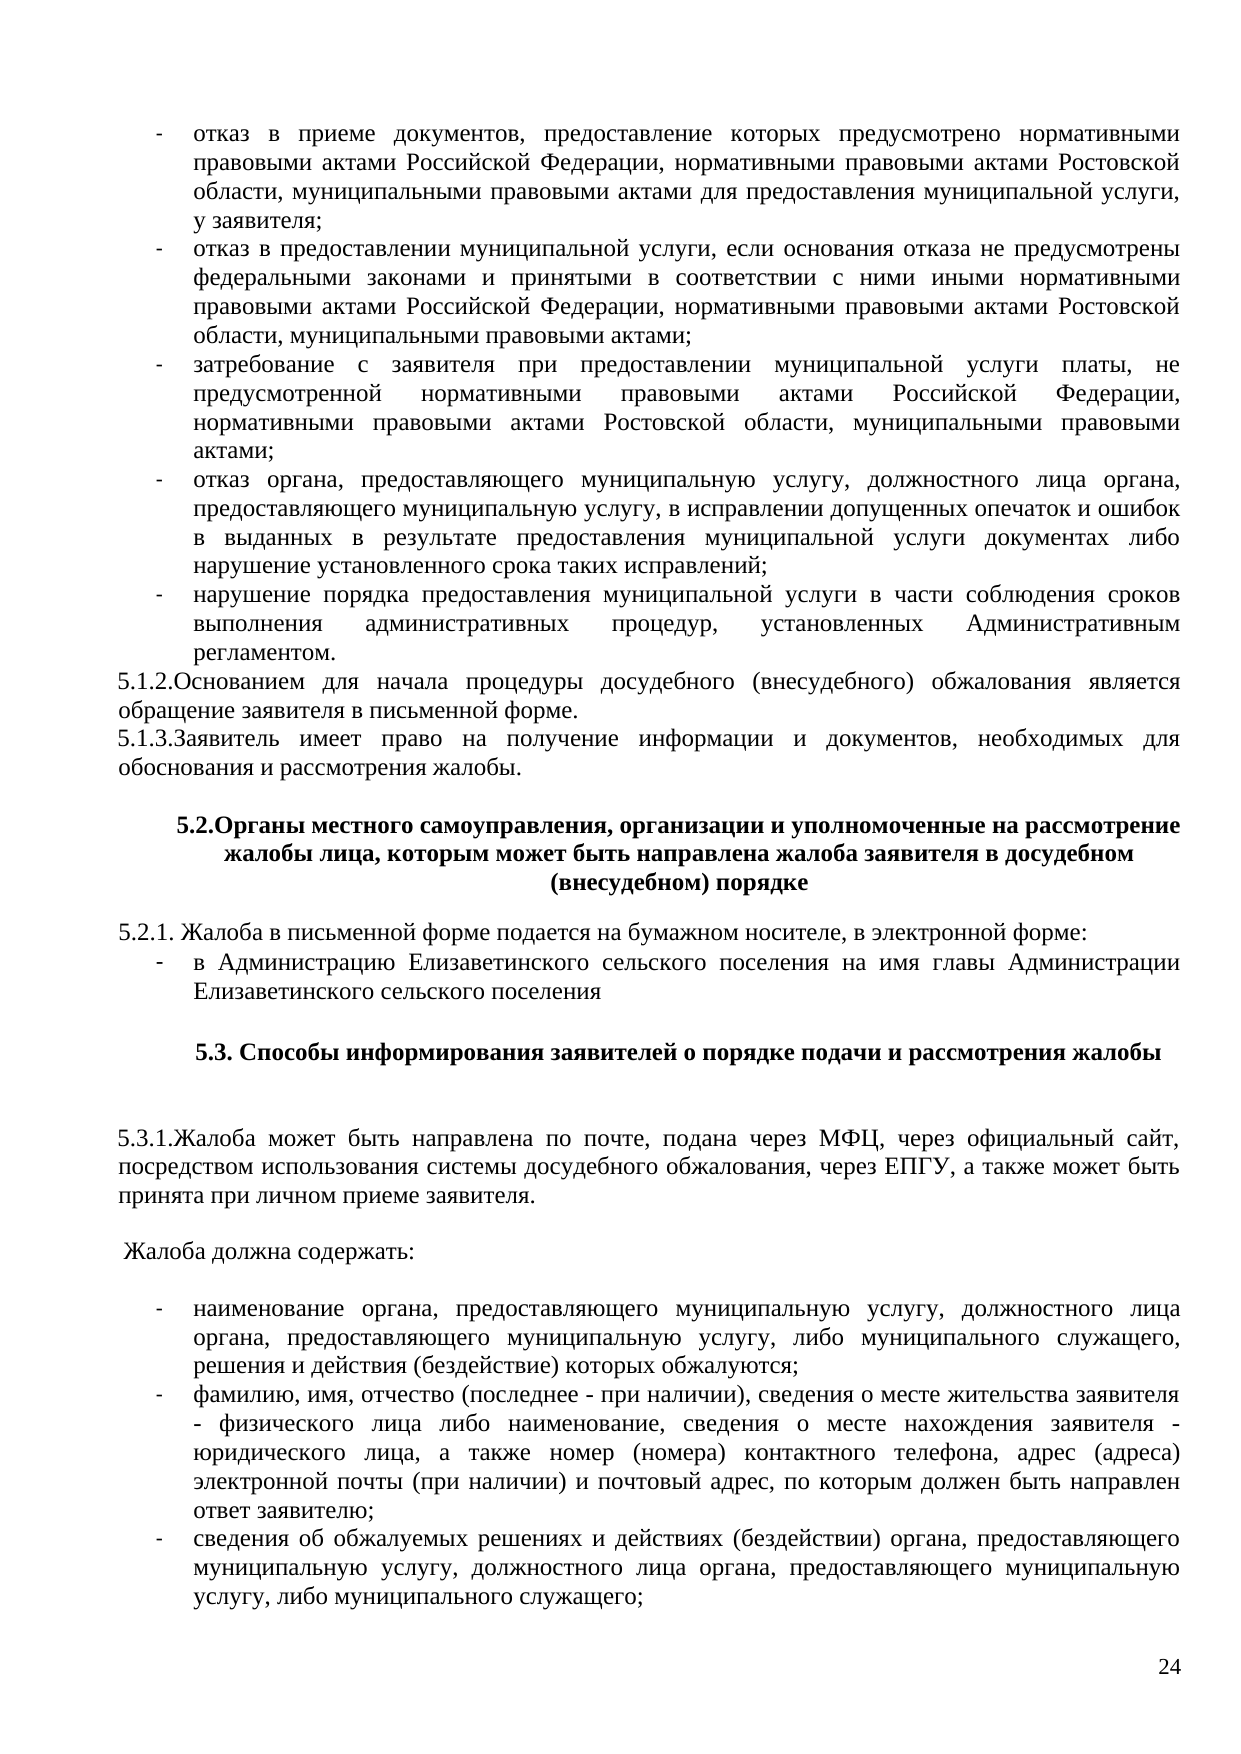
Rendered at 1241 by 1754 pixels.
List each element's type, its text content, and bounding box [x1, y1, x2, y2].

text 5.3. Способы информирования заявителей о порядке подачи и рассмотрения жалобы [176, 1037, 1181, 1066]
text 5.2.1. Жалоба в письменной форме подается на бумажном носителе, в электронной форме: [59, 917, 1181, 946]
text 5.2.Органы местного самоуправления, организации и уполномоченные на рассмотрение жалобы лица, которым может быть направлена жалоба заявителя в досудебном (внесудебном) порядке [176, 810, 1181, 896]
text 5.3.1.Жалоба может быть направлена по почте, подана через МФЦ, через официальный сайт, посредством использования системы досудебного обжалования, через ЕПГУ, а также может быть принята при личном приеме заявителя. [117, 1123, 1181, 1209]
list наименование органа, предоставляющего муниципальную услугу, должностного лица органа, предоставляющего муниципальную услугу, либо муниципального служащего, решения и действия (бездействие) которых обжалуются; [156, 1293, 1181, 1379]
list нарушение порядка предоставления муниципальной услуги в части соблюдения сроков выполнения административных процедур, установленных Административным регламентом. [156, 579, 1181, 666]
list сведения об обжалуемых решениях и действиях (бездействии) органа, предоставляющего муниципальную услугу, должностного лица органа, предоставляющего муниципальную услугу, либо муниципального служащего; [156, 1523, 1181, 1610]
list отказ органа, предоставляющего муниципальную услугу, должностного лица органа, предоставляющего муниципальную услугу, в исправлении допущенных опечаток и ошибок в выданных в результате предоставления муниципальной услуги документах либо нарушение установленного срока таких исправлений; [156, 464, 1181, 579]
list в Администрацию Елизаветинского сельского поселения на имя главы Администрации Елизаветинского сельского поселения [156, 946, 1181, 1005]
text 5.1.2.Основанием для начала процедуры досудебного (внесудебного) обжалования является обращение заявителя в письменной форме. [117, 666, 1181, 723]
list затребование с заявителя при предоставлении муниципальной услуги платы, не предусмотренной нормативными правовыми актами Российской Федерации, нормативными правовыми актами Ростовской области, муниципальными правовыми актами; [156, 349, 1181, 464]
list фамилию, имя, отчество (последнее - при наличии), сведения о месте жительства заявителя - физического лица либо наименование, сведения о месте нахождения заявителя - юридического лица, а также номер (номера) контактного телефона, адрес (адреса) электронной почты (при наличии) и почтовый адрес, по которым должен быть направлен ответ заявителю; [156, 1379, 1181, 1523]
text 5.1.3.Заявитель имеет право на получение информации и документов, необходимых для обоснования и рассмотрения жалобы. [117, 723, 1181, 781]
list отказ в предоставлении муниципальной услуги, если основания отказа не предусмотрены федеральными законами и принятыми в соответствии с ними иными нормативными правовыми актами Российской Федерации, нормативными правовыми актами Ростовской области, муниципальными правовыми актами; [156, 233, 1181, 349]
text Жалоба должна содержать: [117, 1236, 1181, 1265]
list отказ в приеме документов, предоставление которых предусмотрено нормативными правовыми актами Российской Федерации, нормативными правовыми актами Ростовской области, муниципальными правовыми актами для предоставления муниципальной услуги, у заявителя; [156, 118, 1181, 233]
